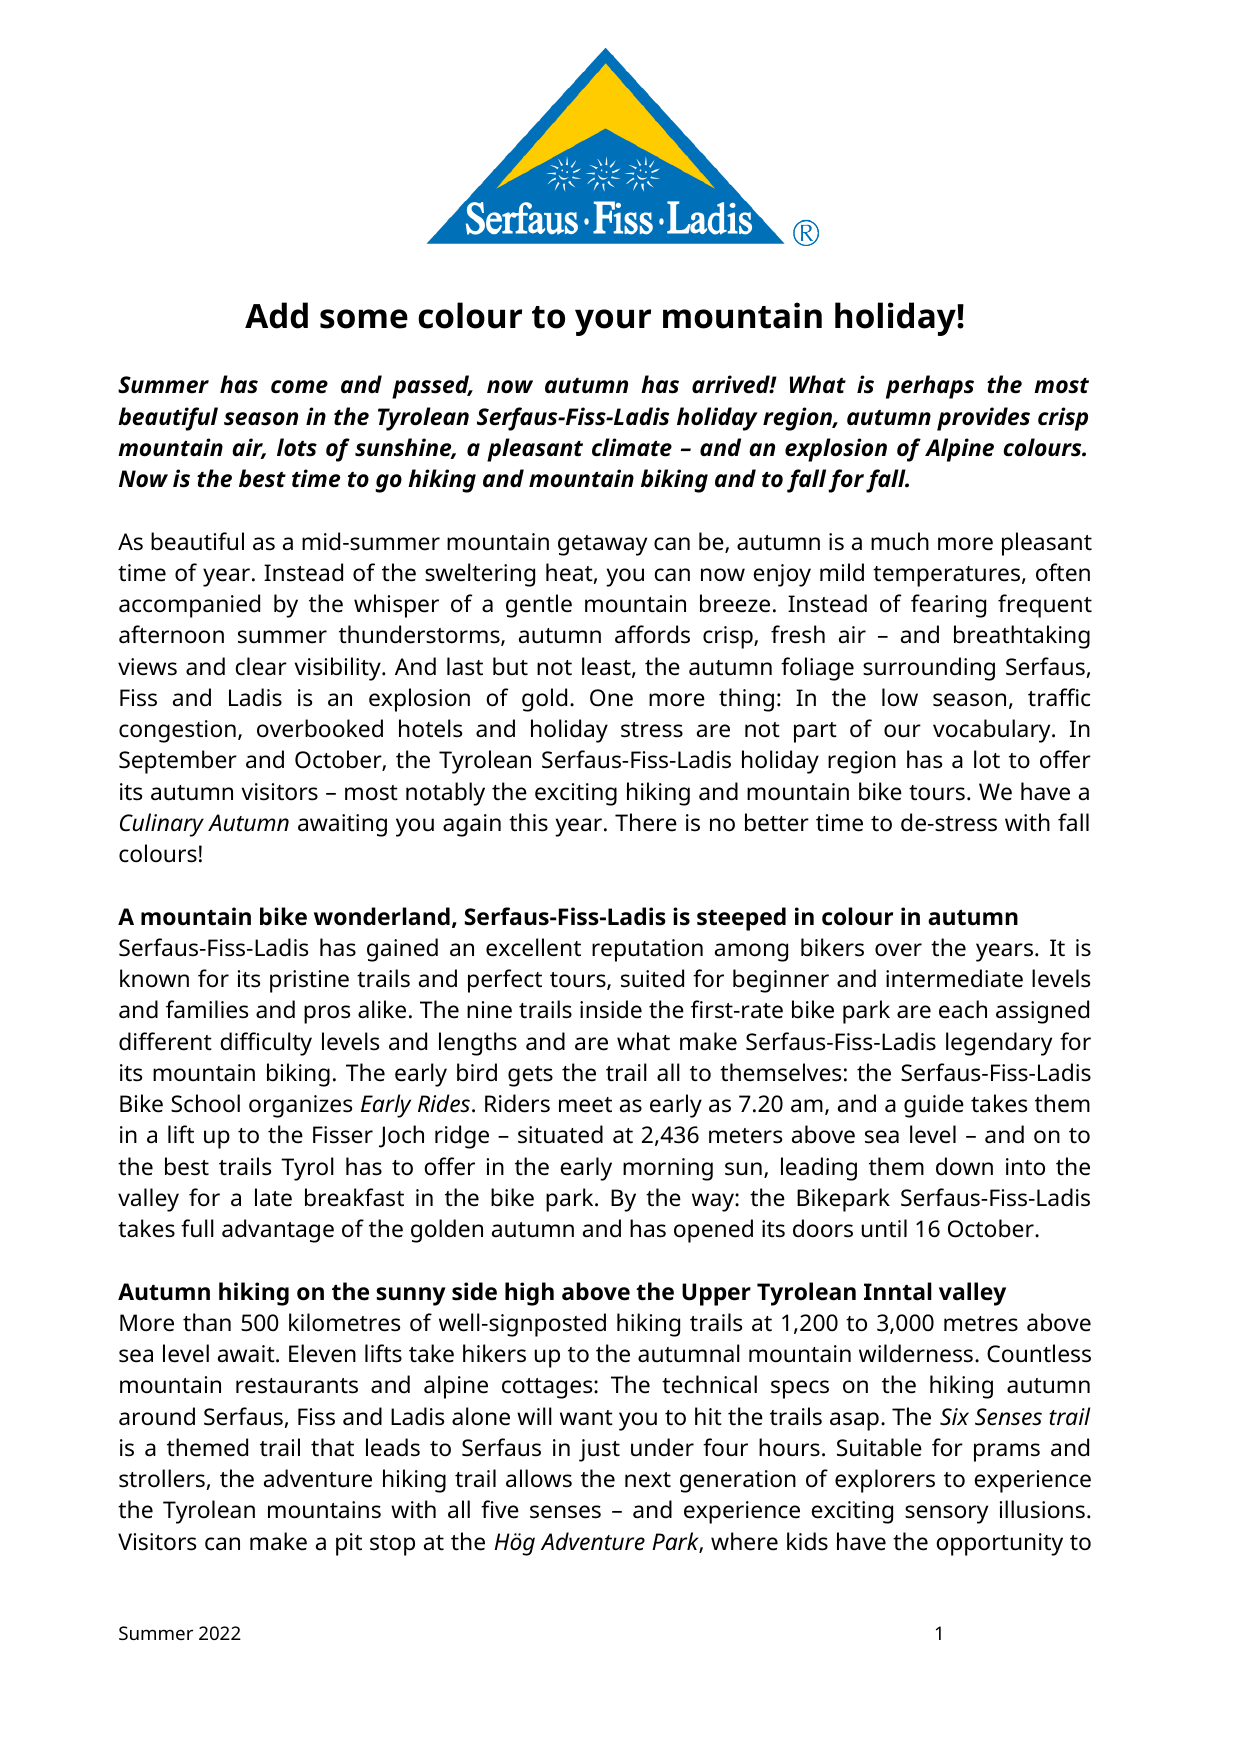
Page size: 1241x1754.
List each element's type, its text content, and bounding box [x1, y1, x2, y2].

text Serfaus-Fiss-Ladis has gained an excellent reputation among bikers over the years. It is known for its pristine trails and perfect tours, suited for beginner and intermediate levels and families and pros alike. The nine trails inside the first-rate bike park are each assigned different difficulty levels and lengths and are what make Serfaus-Fiss-Ladis legendary for its mountain biking. The early bird gets the trail all to themselves: the Serfaus-Fiss-Ladis Bike School organizes Early Rides. Riders meet as early as 7.20 am, and a guide takes them in a lift up to the Fisser Joch ridge – situated at 2,436 meters above sea level – and on to the best trails Tyrol has to offer in the early morning sun, leading them down into the valley for a late breakfast in the bike park. By the way: the Bikepark Serfaus-Fiss-Ladis takes full advantage of the golden autumn and has opened its doors until 16 October. [118, 932, 1093, 1244]
text Add some colour to your mountain holiday! [118, 293, 1093, 338]
text Autumn hiking on the sunny side high above the Upper Tyrolean Inntal valley [118, 1276, 1093, 1307]
picture [421, 44, 819, 246]
text As beautiful as a mid-summer mountain getaway can be, autumn is a much more pleasant time of year. Instead of the sweltering heat, you can now enjoy mild temperatures, often accompanied by the whisper of a gentle mountain breeze. Instead of fearing frequent afternoon summer thunderstorms, autumn affords crisp, fresh air – and breathtaking views and clear visibility. And last but not least, the autumn foliage surrounding Serfaus, Fiss and Ladis is an explosion of gold. One more thing: In the low season, traffic congestion, overbooked hotels and holiday stress are not part of our vocabulary. In September and October, the Tyrolean Serfaus-Fiss-Ladis holiday region has a lot to offer its autumn visitors – most notably the exciting hiking and mountain bike tours. We have a Culinary Autumn awaiting you again this year. There is no better time to de-stress with fall colours! [118, 526, 1093, 869]
text A mountain bike wonderland, Serfaus-Fiss-Ladis is steeped in colour in autumn [118, 901, 1093, 932]
text Summer has come and passed, now autumn has arrived! What is perhaps the most beautiful season in the Tyrolean Serfaus-Fiss-Ladis holiday region, autumn provides crisp mountain air, lots of sunshine, a pleasant climate – and an explosion of Alpine colours. Now is the best time to go hiking and mountain biking and to fall for fall. [118, 369, 1093, 494]
